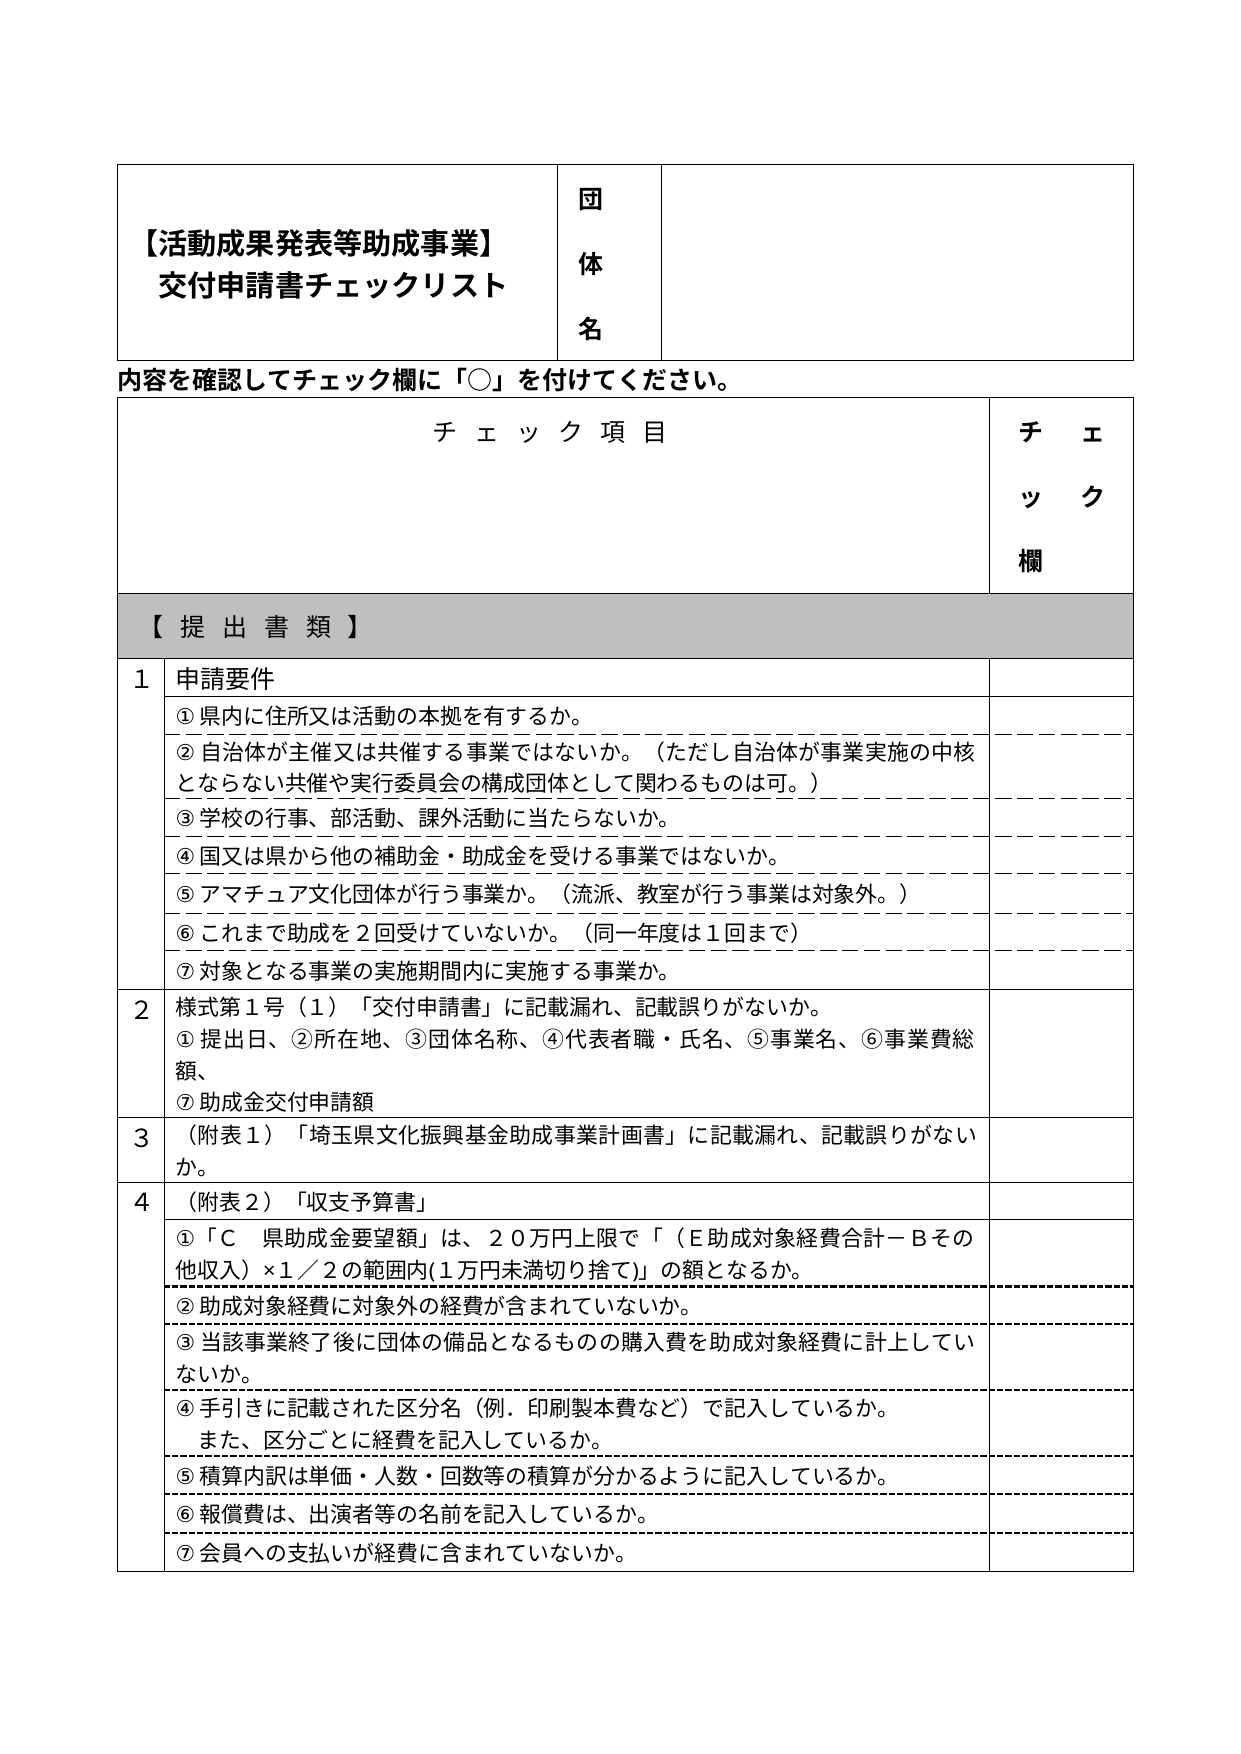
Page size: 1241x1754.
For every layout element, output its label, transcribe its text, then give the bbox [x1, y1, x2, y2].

table_cell [990, 697, 1133, 733]
table_cell 様式第１号（１）「交付申請書」に記載漏れ、記載誤りがないか。 ①提出日、②所在地、③団体名称、④代表者職・氏名、⑤事業名、⑥事業費総額、 ⑦助成金交付申請額 [165, 990, 989, 1117]
table_cell [990, 836, 1133, 873]
table_cell ②自治体が主催又は共催する事業ではないか。（ただし自治体が事業実施の中核とならない共催や実行委員会の構成団体として関わるものは可。） [165, 734, 989, 798]
table_cell ４ [118, 1183, 164, 1571]
table_cell [990, 1389, 1133, 1455]
table_cell [990, 950, 1133, 989]
table_cell 【提出書類】 [118, 594, 1133, 658]
table_cell ⑤アマチュア文化団体が行う事業か。（流派、教室が行う事業は対象外。） [165, 873, 989, 912]
table_header 【活動成果発表等助成事業】 交付申請書チェックリスト [118, 165, 557, 360]
table_cell 申請要件 [165, 659, 989, 696]
table_header 団体名 [558, 165, 661, 360]
table_cell [990, 1183, 1133, 1219]
table_cell [990, 1220, 1133, 1285]
table_cell ⑥報償費は、出演者等の名前を記入しているか。 [165, 1493, 989, 1532]
table_header チェック欄 [990, 398, 1133, 592]
table_cell [990, 1455, 1133, 1492]
table_cell ⑥これまで助成を２回受けていないか。（同一年度は１回まで） [165, 913, 989, 950]
table_cell ④手引きに記載された区分名（例．印刷製本費など）で記入しているか。 また、区分ごとに経費を記入しているか。 [165, 1389, 989, 1455]
table_cell ⑤積算内訳は単価・人数・回数等の積算が分かるように記入しているか。 [165, 1455, 989, 1492]
text 内容を確認してチェック欄に「○」を付けてください。 [117, 361, 1123, 397]
table_cell ③当該事業終了後に団体の備品となるものの購入費を助成対象経費に計上していないか。 [165, 1323, 989, 1388]
table_cell ⑦会員への支払いが経費に含まれていないか。 [165, 1532, 989, 1571]
table_cell ①県内に住所又は活動の本拠を有するか。 [165, 697, 989, 733]
table_cell ③学校の行事、部活動、課外活動に当たらないか。 [165, 798, 989, 836]
table_cell ３ [118, 1118, 164, 1182]
table_cell [990, 659, 1133, 696]
table_cell [990, 734, 1133, 798]
table_cell ①「Ｃ 県助成金要望額」は、２０万円上限で「（Ｅ助成対象経費合計－Ｂその他収入）×１／２の範囲内(１万円未満切り捨て)」の額となるか。 [165, 1220, 989, 1285]
table_cell １ [118, 659, 164, 989]
table_cell （附表１）「埼玉県文化振興基金助成事業計画書」に記載漏れ、記載誤りがないか。 [165, 1118, 989, 1182]
table_cell ２ [118, 990, 164, 1117]
table_cell [990, 1532, 1133, 1571]
table_cell [990, 1118, 1133, 1182]
table_cell [990, 873, 1133, 912]
table_header [662, 165, 1133, 360]
table_cell [990, 1493, 1133, 1532]
table_cell ②助成対象経費に対象外の経費が含まれていないか。 [165, 1285, 989, 1323]
table_header チェック項目 [118, 398, 989, 592]
table_cell ⑦対象となる事業の実施期間内に実施する事業か。 [165, 950, 989, 989]
table_cell [990, 1285, 1133, 1323]
table_cell （附表２）「収支予算書」 [165, 1183, 989, 1219]
table_cell [990, 913, 1133, 950]
table_cell ④国又は県から他の補助金・助成金を受ける事業ではないか。 [165, 836, 989, 873]
table_cell [990, 798, 1133, 836]
table_cell [990, 1323, 1133, 1388]
table_cell [990, 990, 1133, 1117]
